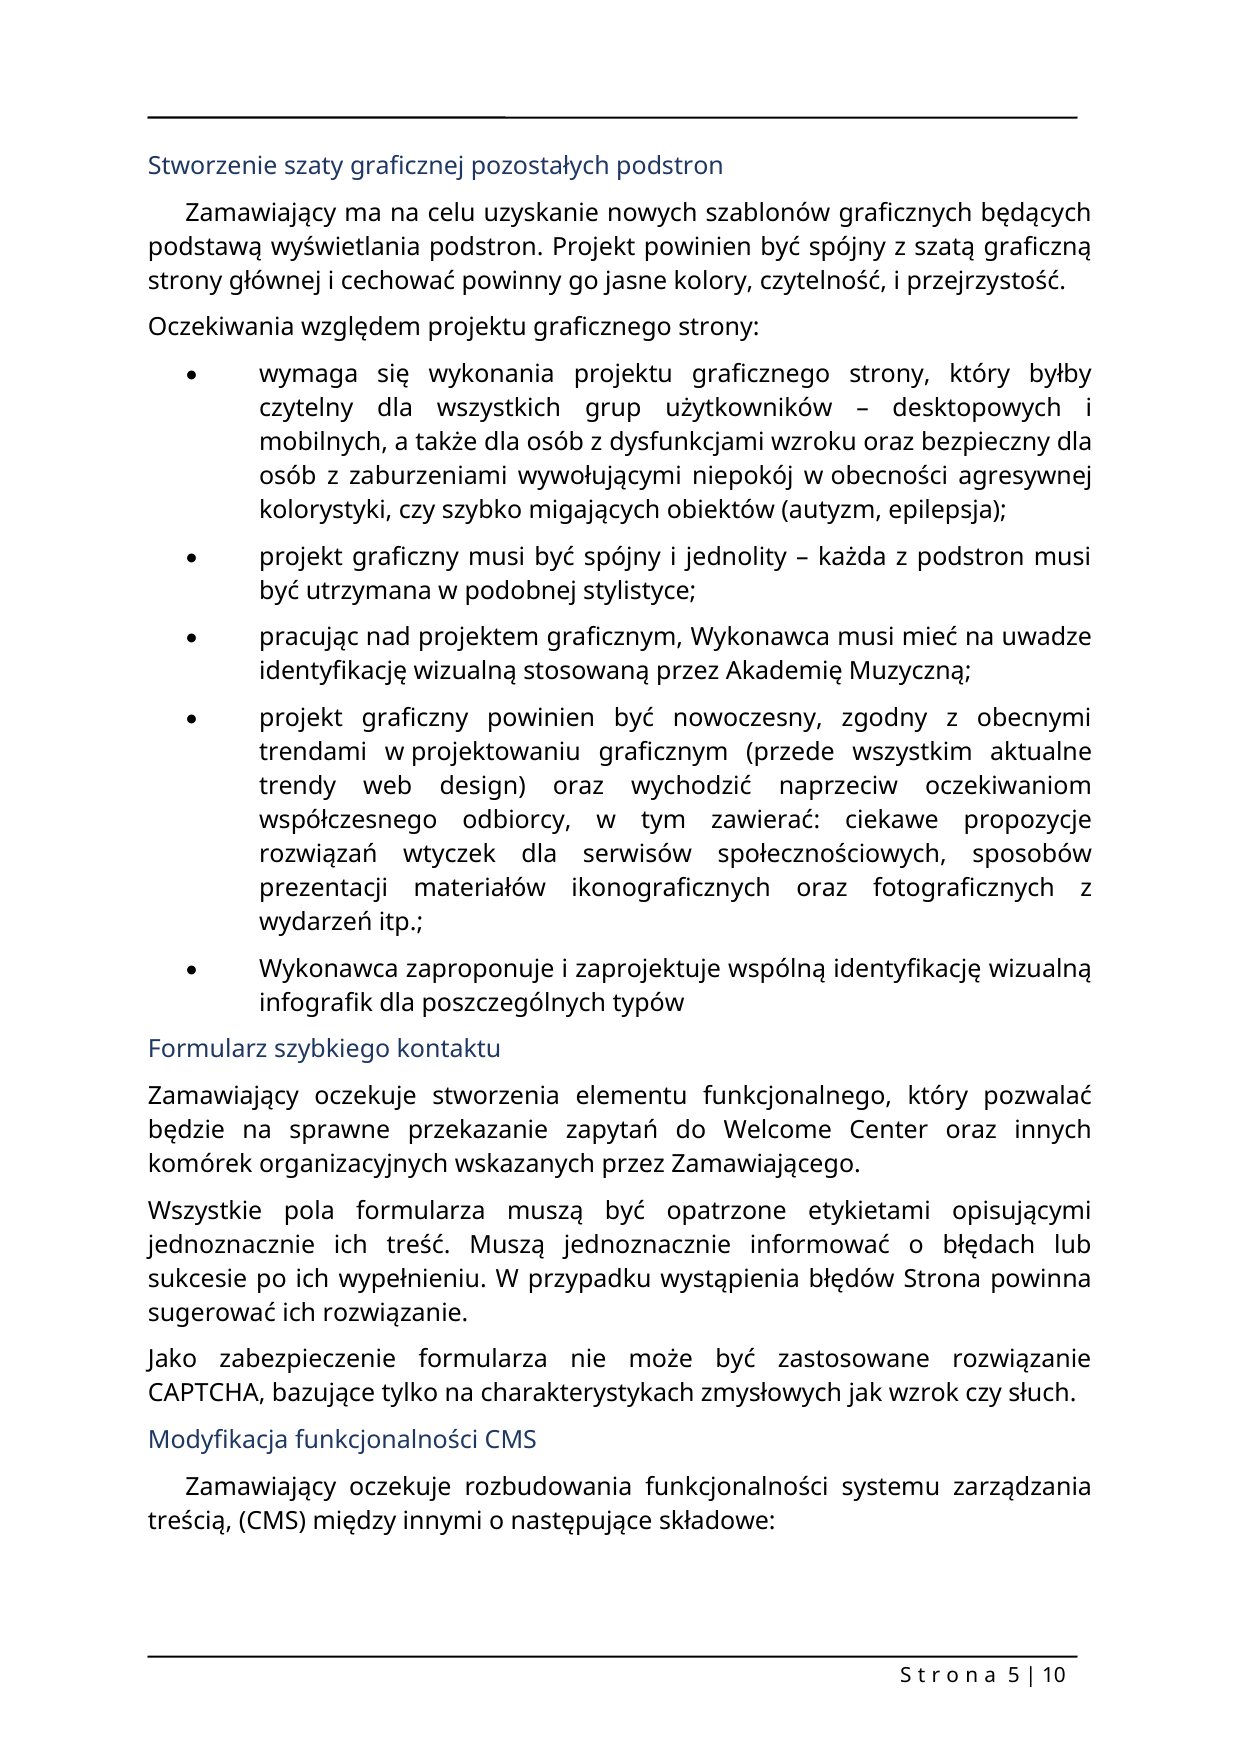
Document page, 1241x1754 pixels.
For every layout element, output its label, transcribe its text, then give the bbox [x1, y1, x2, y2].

list pracując nad projektem graficznym, Wykonawca musi mieć na uwadze identyfikację wizualną stosowaną przez Akademię Muzyczną; [185, 619, 1093, 687]
list projekt graficzny powinien być nowoczesny, zgodny z obecnymi trendami w projektowaniu graficznym (przede wszystkim aktualne trendy web design) oraz wychodzić naprzeciw oczekiwaniom współczesnego odbiorcy, w tym zawierać: ciekawe propozycje rozwiązań wtyczek dla serwisów społecznościowych, sposobów prezentacji materiałów ikonograficznych oraz fotograficznych z wydarzeń itp.; [185, 699, 1093, 938]
list wymaga się wykonania projektu graficznego strony, który byłby czytelny dla wszystkich grup użytkowników – desktopowych i mobilnych, a także dla osób z dysfunkcjami wzroku oraz bezpieczny dla osób z zaburzeniami wywołującymi niepokój w obecności agresywnej kolorystyki, czy szybko migających obiektów (autyzm, epilepsja); [185, 355, 1093, 526]
subtitle Modyfikacja funkcjonalności CMS [148, 1422, 1093, 1456]
list Wykonawca zaproponuje i zaprojektuje wspólną identyfikację wizualną infografik dla poszczególnych typów [185, 950, 1093, 1018]
text Jako zabezpieczenie formularza nie może być zastosowane rozwiązanie CAPTCHA, bazujące tylko na charakterystykach zmysłowych jak wzrok czy słuch. [148, 1341, 1093, 1409]
text Oczekiwania względem projektu graficznego strony: [148, 309, 1093, 343]
text Zamawiający ma na celu uzyskanie nowych szablonów graficznych będących podstawą wyświetlania podstron. Projekt powinien być spójny z szatą graficzną strony głównej i cechować powinny go jasne kolory, czytelność, i przejrzystość. [148, 194, 1093, 296]
subtitle Stworzenie szaty graficznej pozostałych podstron [148, 148, 1093, 182]
text Zamawiający oczekuje stworzenia elementu funkcjonalnego, który pozwalać będzie na sprawne przekazanie zapytań do Welcome Center oraz innych komórek organizacyjnych wskazanych przez Zamawiającego. [148, 1078, 1093, 1180]
text Zamawiający oczekuje rozbudowania funkcjonalności systemu zarządzania treścią, (CMS) między innymi o następujące składowe: [148, 1468, 1093, 1536]
subtitle Formularz szybkiego kontaktu [148, 1031, 1093, 1065]
text Wszystkie pola formularza muszą być opatrzone etykietami opisującymi jednoznacznie ich treść. Muszą jednoznacznie informować o błędach lub sukcesie po ich wypełnieniu. W przypadku wystąpienia błędów Strona powinna sugerować ich rozwiązanie. [148, 1192, 1093, 1328]
list projekt graficzny musi być spójny i jednolity – każda z podstron musi być utrzymana w podobnej stylistyce; [185, 538, 1093, 606]
